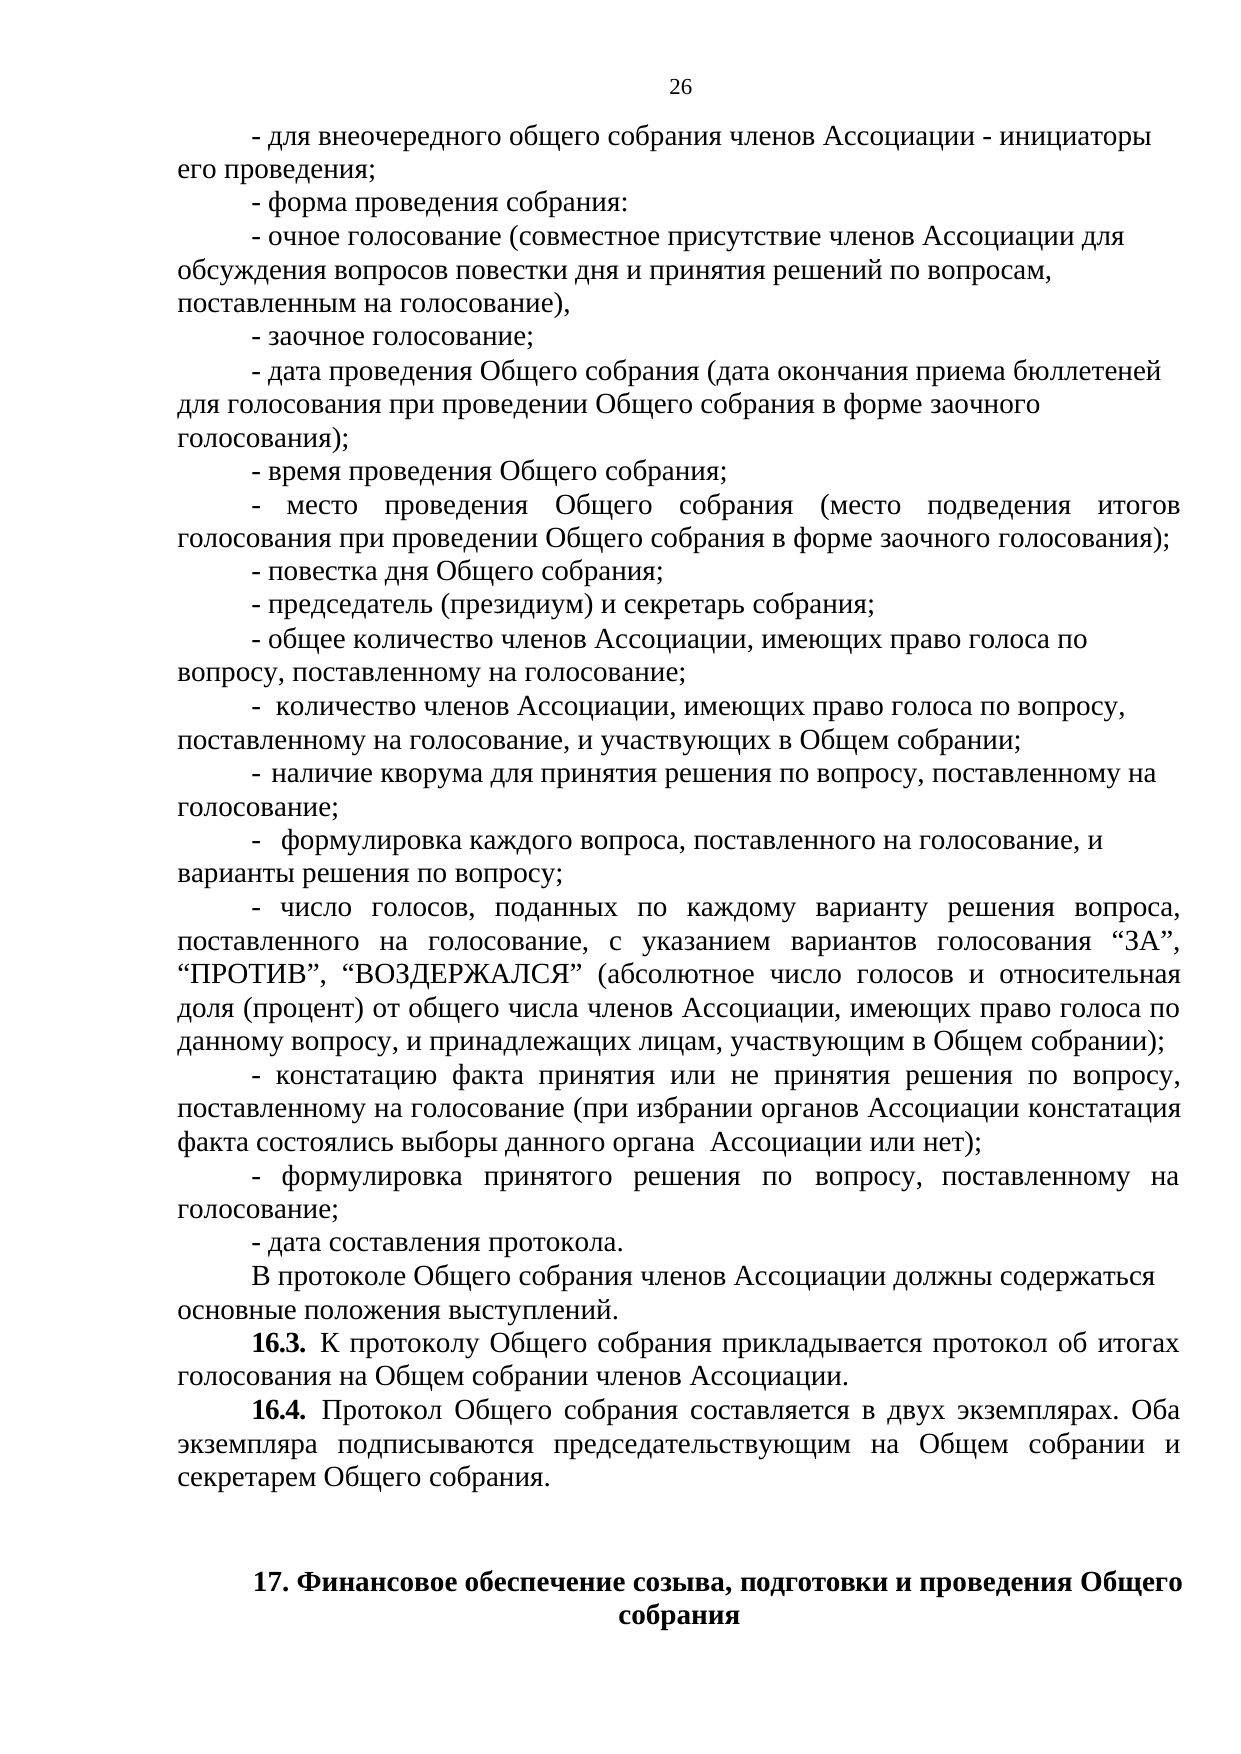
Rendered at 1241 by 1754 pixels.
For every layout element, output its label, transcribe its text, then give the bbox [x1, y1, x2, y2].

list дата составления протокола. [251, 1225, 1192, 1258]
list Протокол Общего собрания составляется в двух экземплярах. Оба экземпляра подписываются председательствующим на Общем собрании и секретарем Общего собрания. [177, 1392, 1181, 1493]
text собрания [179, 1597, 1179, 1631]
list председатель (президиум) и секретарь собрания; [251, 587, 1192, 621]
list время проведения Общего собрания; [251, 454, 1192, 487]
list дата проведения Общего собрания (дата окончания приема бюллетеней для голосования при проведении Общего собрания в форме заочного голосования); [177, 353, 1162, 453]
list место проведения Общего собрания (место подведения итогов голосования при проведении Общего собрания в форме заочного голосования); [177, 487, 1181, 554]
list заочное голосование; [251, 319, 1192, 352]
list наличие кворума для принятия решения по вопросу, поставленному на голосование; [177, 755, 1181, 822]
list констатацию факта принятия или не принятия решения по вопросу, поставленному на голосование (при избрании органов Ассоциации констатация факта состоялись выборы данного органа Ассоциации или нет); [177, 1057, 1182, 1158]
list повестка дня Общего собрания; [251, 554, 1192, 587]
list число голосов, поданных по каждому варианту решения вопроса, поставленного на голосование, с указанием вариантов голосования “ЗА”, “ПРОТИВ”, “ВОЗДЕРЖАЛСЯ” (абсолютное число голосов и относительная доля (процент) от общего числа членов Ассоциации, имеющих право голоса по данному вопросу, и принадлежащих лицам, участвующим в Общем собрании); [177, 889, 1182, 1057]
text В протоколе Общего собрания членов Ассоциации должны содержаться основные положения выступлений. [177, 1258, 1192, 1326]
list форма проведения собрания: [251, 185, 1192, 218]
list общее количество членов Ассоциации, имеющих право голоса по вопросу, поставленному на голосование; [177, 621, 1089, 688]
subtitle Финансовое обеспечение созыва, подготовки и проведения Общего [253, 1564, 1192, 1597]
list количество членов Ассоциации, имеющих право голоса по вопросу, поставленному на голосование, и участвующих в Общем собрании; [177, 688, 1181, 755]
list для внеочередного общего собрания членов Ассоциации - инициаторы его проведения; [177, 118, 1152, 185]
list формулировка каждого вопроса, поставленного на голосование, и варианты решения по вопросу; [177, 822, 1181, 889]
list К протоколу Общего собрания прикладывается протокол об итогах голосования на Общем собрании членов Ассоциации. [177, 1326, 1181, 1392]
list очное голосование (совместное присутствие членов Ассоциации для обсуждения вопросов повестки дня и принятия решений по вопросам, поставленным на голосование), [177, 218, 1156, 319]
list формулировка принятого решения по вопросу, поставленному на голосование; [177, 1158, 1181, 1225]
